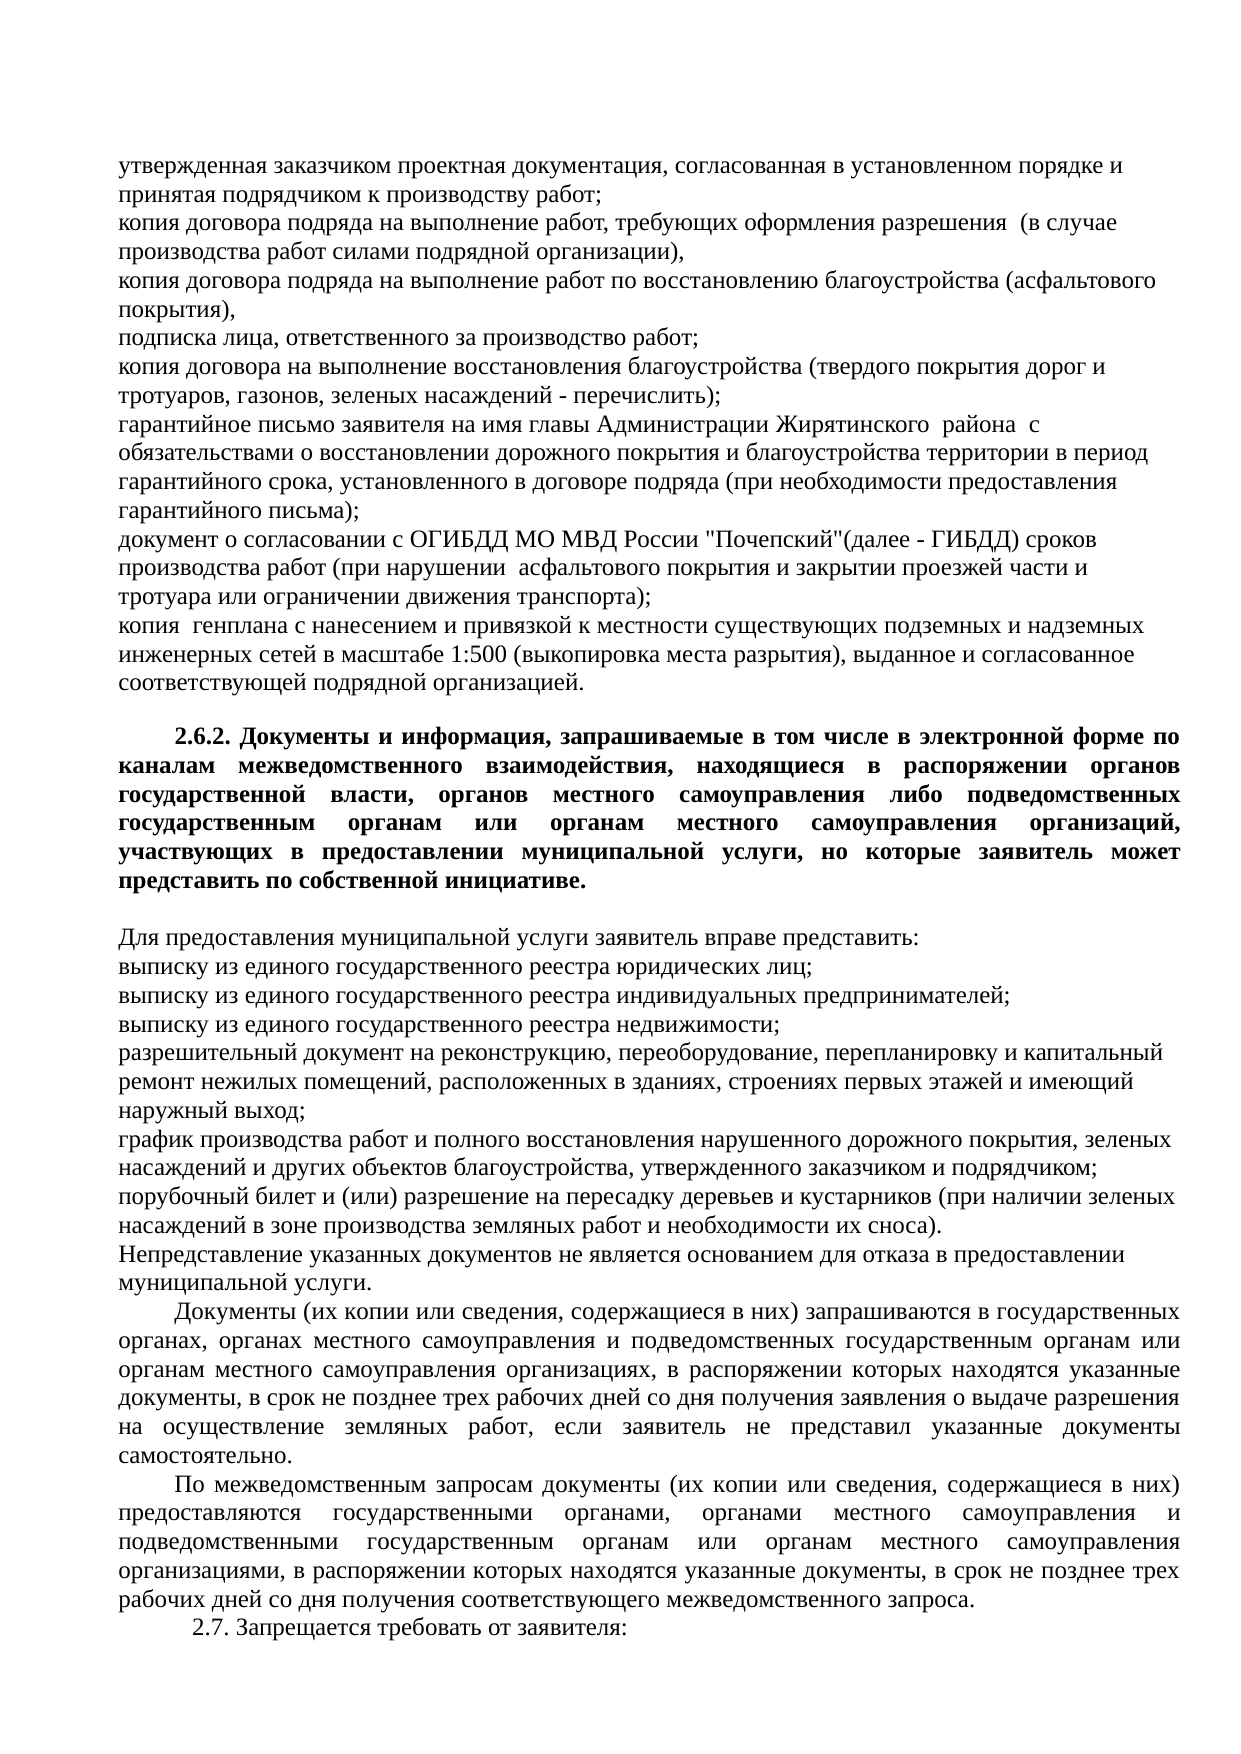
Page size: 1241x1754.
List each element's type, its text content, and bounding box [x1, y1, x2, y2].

text 2.6.2. Документы и информация, запрашиваемые в том числе в электронной форме по каналам межведомственного взаимодействия, находящиеся в распоряжении органов государственной власти, органов местного самоуправления либо подведомственных государственным органам или органам местного самоуправления организаций, участвующих в предоставлении муниципальной услуги, но которые заявитель может представить по собственной инициативе. [118, 721, 1181, 894]
text копия договора подряда на выполнение работ, требующих оформления разрешения (в случае производства работ силами подрядной организации), [118, 207, 1181, 265]
text утвержденная заказчиком проектная документация, согласованная в установленном порядке и принятая подрядчиком к производству работ; [118, 150, 1181, 207]
text 2.7. Запрещается требовать от заявителя: [118, 1612, 1181, 1641]
text гарантийное письмо заявителя на имя главы Администрации Жирятинского района с обязательствами о восстановлении дорожного покрытия и благоустройства территории в период гарантийного срока, установленного в договоре подряда (при необходимости предоставления гарантийного письма); [118, 409, 1181, 524]
text копия договора на выполнение восстановления благоустройства (твердого покрытия дорог и тротуаров, газонов, зеленых насаждений - перечислить); [118, 351, 1181, 409]
text Документы (их копии или сведения, содержащиеся в них) запрашиваются в государственных органах, органах местного самоуправления и подведомственных государственным органам или органам местного самоуправления организациях, в распоряжении которых находятся указанные документы, в срок не позднее трех рабочих дней со дня получения заявления о выдаче разрешения на осуществление земляных работ, если заявитель не представил указанные документы самостоятельно. [118, 1296, 1181, 1469]
text выписку из единого государственного реестра юридических лиц; [118, 951, 1181, 980]
text копия генплана с нанесением и привязкой к местности существующих подземных и надземных инженерных сетей в масштабе 1:500 (выкопировка места разрытия), выданное и согласованное соответствующей подрядной организацией. [118, 610, 1181, 696]
text выписку из единого государственного реестра недвижимости; [118, 1009, 1181, 1037]
text выписку из единого государственного реестра индивидуальных предпринимателей; [118, 980, 1181, 1009]
text Для предоставления муниципальной услуги заявитель вправе представить: [118, 922, 1181, 951]
text По межведомственным запросам документы (их копии или сведения, содержащиеся в них) предоставляются государственными органами, органами местного самоуправления и подведомственными государственным органам или органам местного самоуправления организациями, в распоряжении которых находятся указанные документы, в срок не позднее трех рабочих дней со дня получения соответствующего межведомственного запроса. [118, 1469, 1181, 1612]
text Непредставление указанных документов не является основанием для отказа в предоставлении муниципальной услуги. [118, 1239, 1181, 1296]
text график производства работ и полного восстановления нарушенного дорожного покрытия, зеленых насаждений и других объектов благоустройства, утвержденного заказчиком и подрядчиком; [118, 1124, 1181, 1181]
text разрешительный документ на реконструкцию, переоборудование, перепланировку и капитальный ремонт нежилых помещений, расположенных в зданиях, строениях первых этажей и имеющий наружный выход; [118, 1037, 1181, 1124]
text подписка лица, ответственного за производство работ; [118, 322, 1181, 351]
text порубочный билет и (или) разрешение на пересадку деревьев и кустарников (при наличии зеленых насаждений в зоне производства земляных работ и необходимости их сноса). [118, 1181, 1181, 1239]
text копия договора подряда на выполнение работ по восстановлению благоустройства (асфальтового покрытия), [118, 265, 1181, 322]
text документ о согласовании с ОГИБДД МО МВД России "Почепский"(далее - ГИБДД) сроков производства работ (при нарушении асфальтового покрытия и закрытии проезжей части и тротуара или ограничении движения транспорта); [118, 524, 1181, 610]
